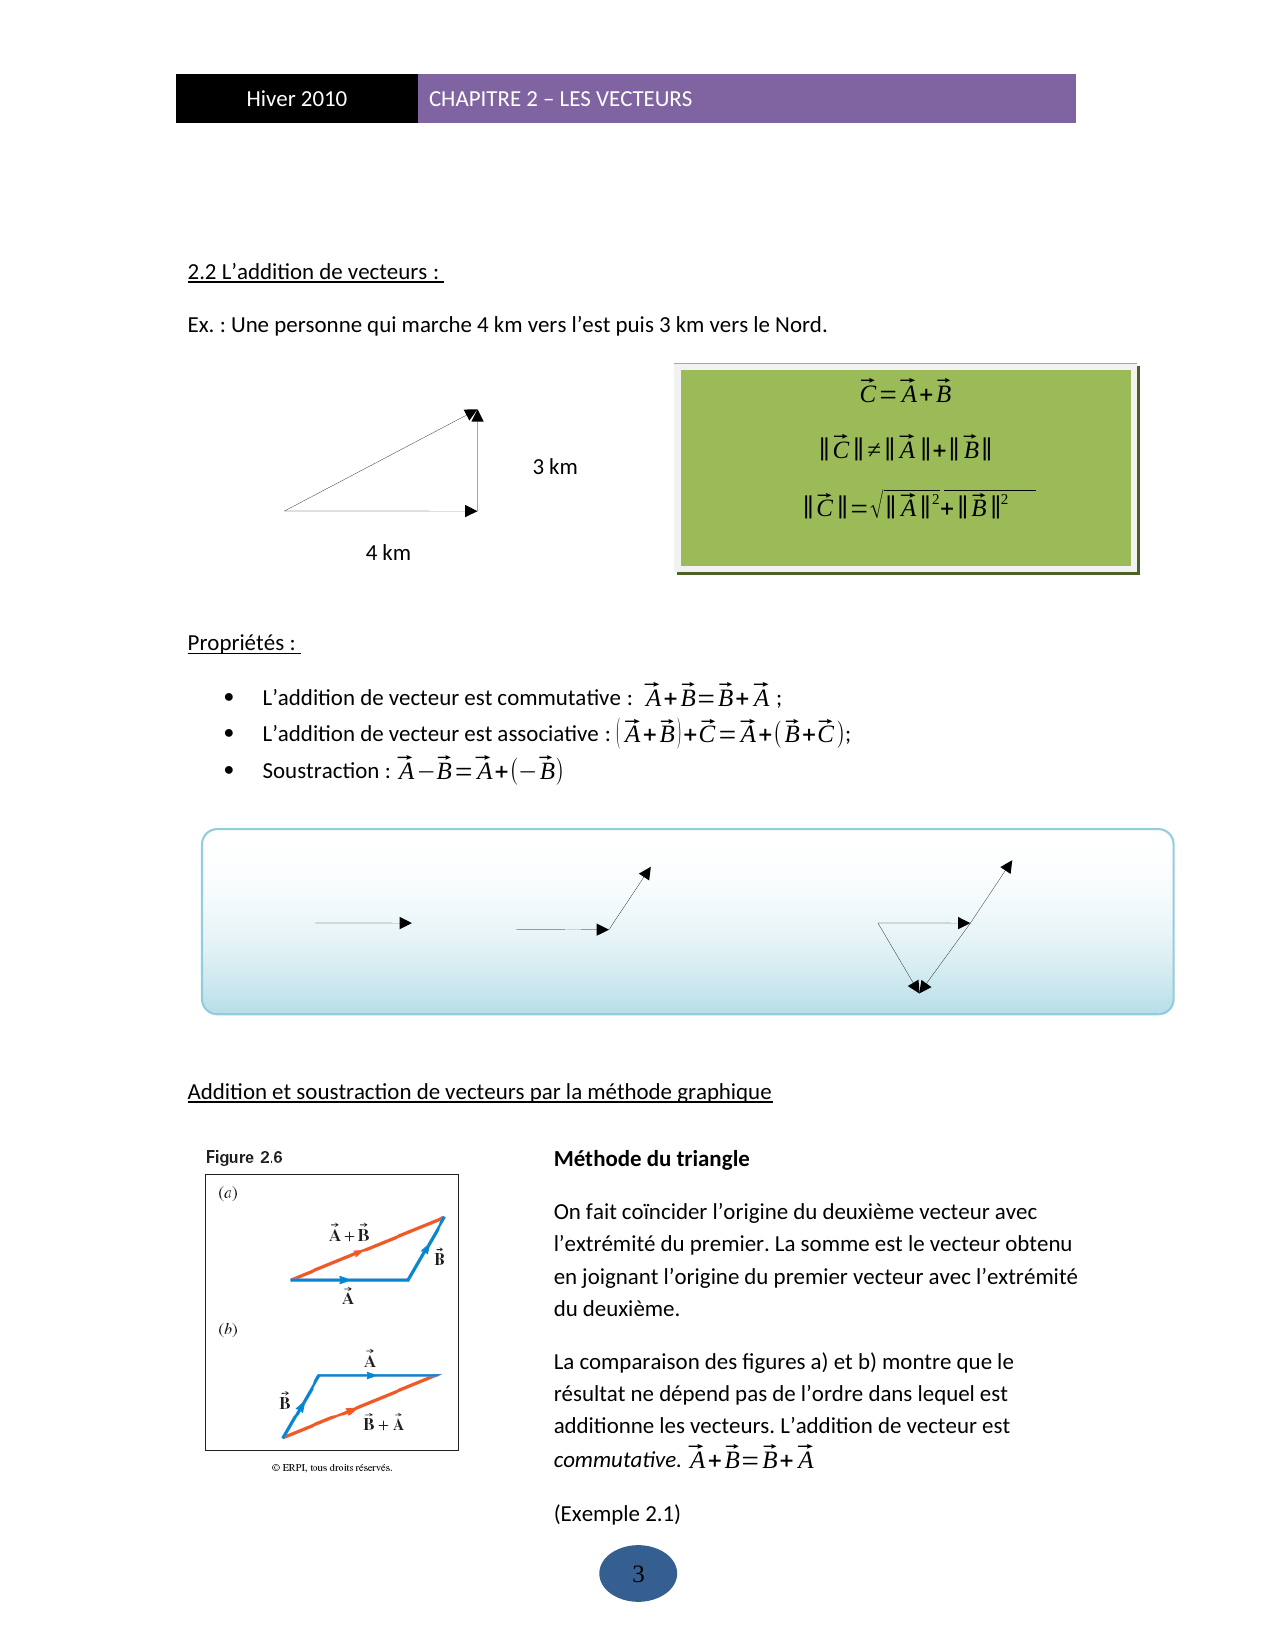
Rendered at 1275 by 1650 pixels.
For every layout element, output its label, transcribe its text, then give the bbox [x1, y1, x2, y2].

list L’addition de vecteur est associative : ; [225, 716, 1087, 750]
text Ex. : Une personne qui marche 4 km vers l’est puis 3 km vers le Nord. [187, 310, 1087, 338]
text 2.2 L’addition de vecteurs : [187, 257, 1087, 285]
text Propriétés : [187, 628, 1087, 656]
picture [187, 1130, 482, 1497]
text Addition et soustraction de vecteurs par la méthode graphique [187, 1077, 1087, 1105]
list L’addition de vecteur est commutative : ; [225, 681, 1087, 712]
list Soustraction : [225, 754, 1087, 787]
